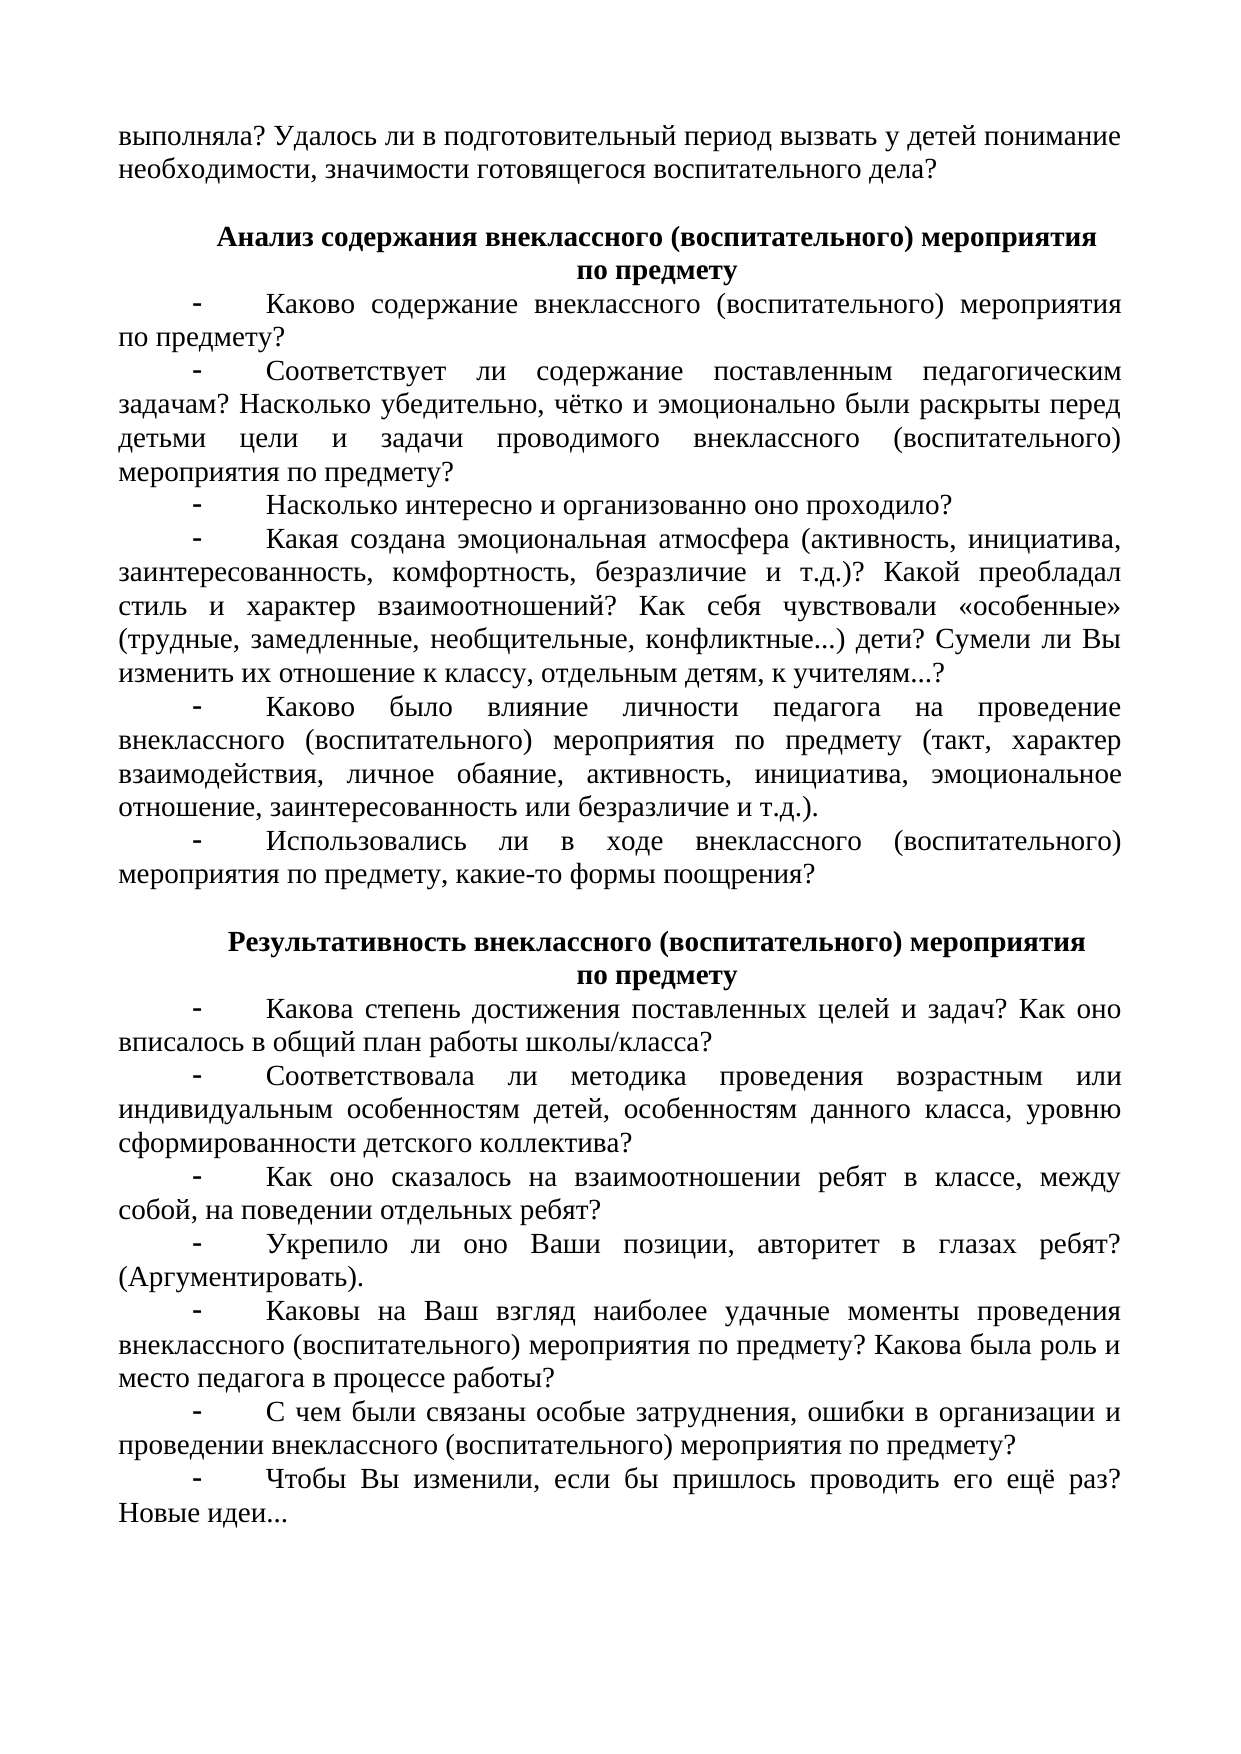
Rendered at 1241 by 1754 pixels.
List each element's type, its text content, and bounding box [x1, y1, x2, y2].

list Соответствует ли содержание поставленным педагогическим задачам? Насколько убедительно, чётко и эмоционально были раскрыты перед детьми цели и задачи проводимого внеклассного (воспитательного) мероприятия по предмету? [118, 353, 1122, 487]
list Насколько интересно и организованно оно проходило? [118, 487, 1122, 521]
text Анализ содержания внеклассного (воспитательного) мероприятия [118, 219, 1122, 252]
list Использовались ли в ходе внеклассного (воспитательного) мероприятия по предмету, какие-то формы поощрения? [118, 823, 1122, 890]
list Соответствовала ли методика проведения возрастным или индивидуальным особенностям детей, особенностям данного класса, уровню сформированности детского коллектива? [118, 1058, 1122, 1159]
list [118, 118, 1122, 185]
list Укрепило ли оно Ваши позиции, авторитет в глазах ребят? (Аргументировать). [118, 1226, 1122, 1293]
text по предмету [118, 252, 1122, 286]
list С чем были связаны особые затруднения, ошибки в организации и проведении внеклассного (воспитательного) мероприятия по предмету? [118, 1394, 1122, 1461]
text по предмету [118, 957, 1122, 991]
list Каковы на Ваш взгляд наиболее удачные моменты проведения внеклассного (воспитательного) мероприятия по предмету? Какова была роль и место педагога в процессе работы? [118, 1293, 1122, 1394]
list Как оно сказалось на взаимоотношении ребят в классе, между собой, на поведении отдельных ребят? [118, 1159, 1122, 1226]
list Какова степень достижения поставленных целей и задач? Как оно вписалось в общий план работы школы/класса? [118, 991, 1122, 1058]
list Какая создана эмоциональная атмосфера (активность, инициатива, заинтересованность, комфортность, безразличие и т.д.)? Какой преобладал стиль и характер взаимоотношений? Как себя чувствовали «особенные» (трудные, замедленные, необщительные, конфликтные...) дети? Сумели ли Вы изменить их отношение к классу, отдельным детям, к учителям...? [118, 521, 1122, 689]
list Чтобы Вы изменили, если бы пришлось проводить его ещё раз? Новые идеи... [118, 1461, 1122, 1528]
list Каково содержание внеклассного (воспитательного) мероприятия по предмету? [118, 286, 1122, 353]
text Результативность внеклассного (воспитательного) мероприятия [118, 924, 1122, 957]
list Каково было влияние личности педагога на проведение внеклассного (воспитательного) мероприятия по предмету (такт, характер взаимодействия, личное обаяние, активность, инициатива, эмоциональное отношение, заинтересованность или безразличие и т.д.). [118, 689, 1122, 823]
